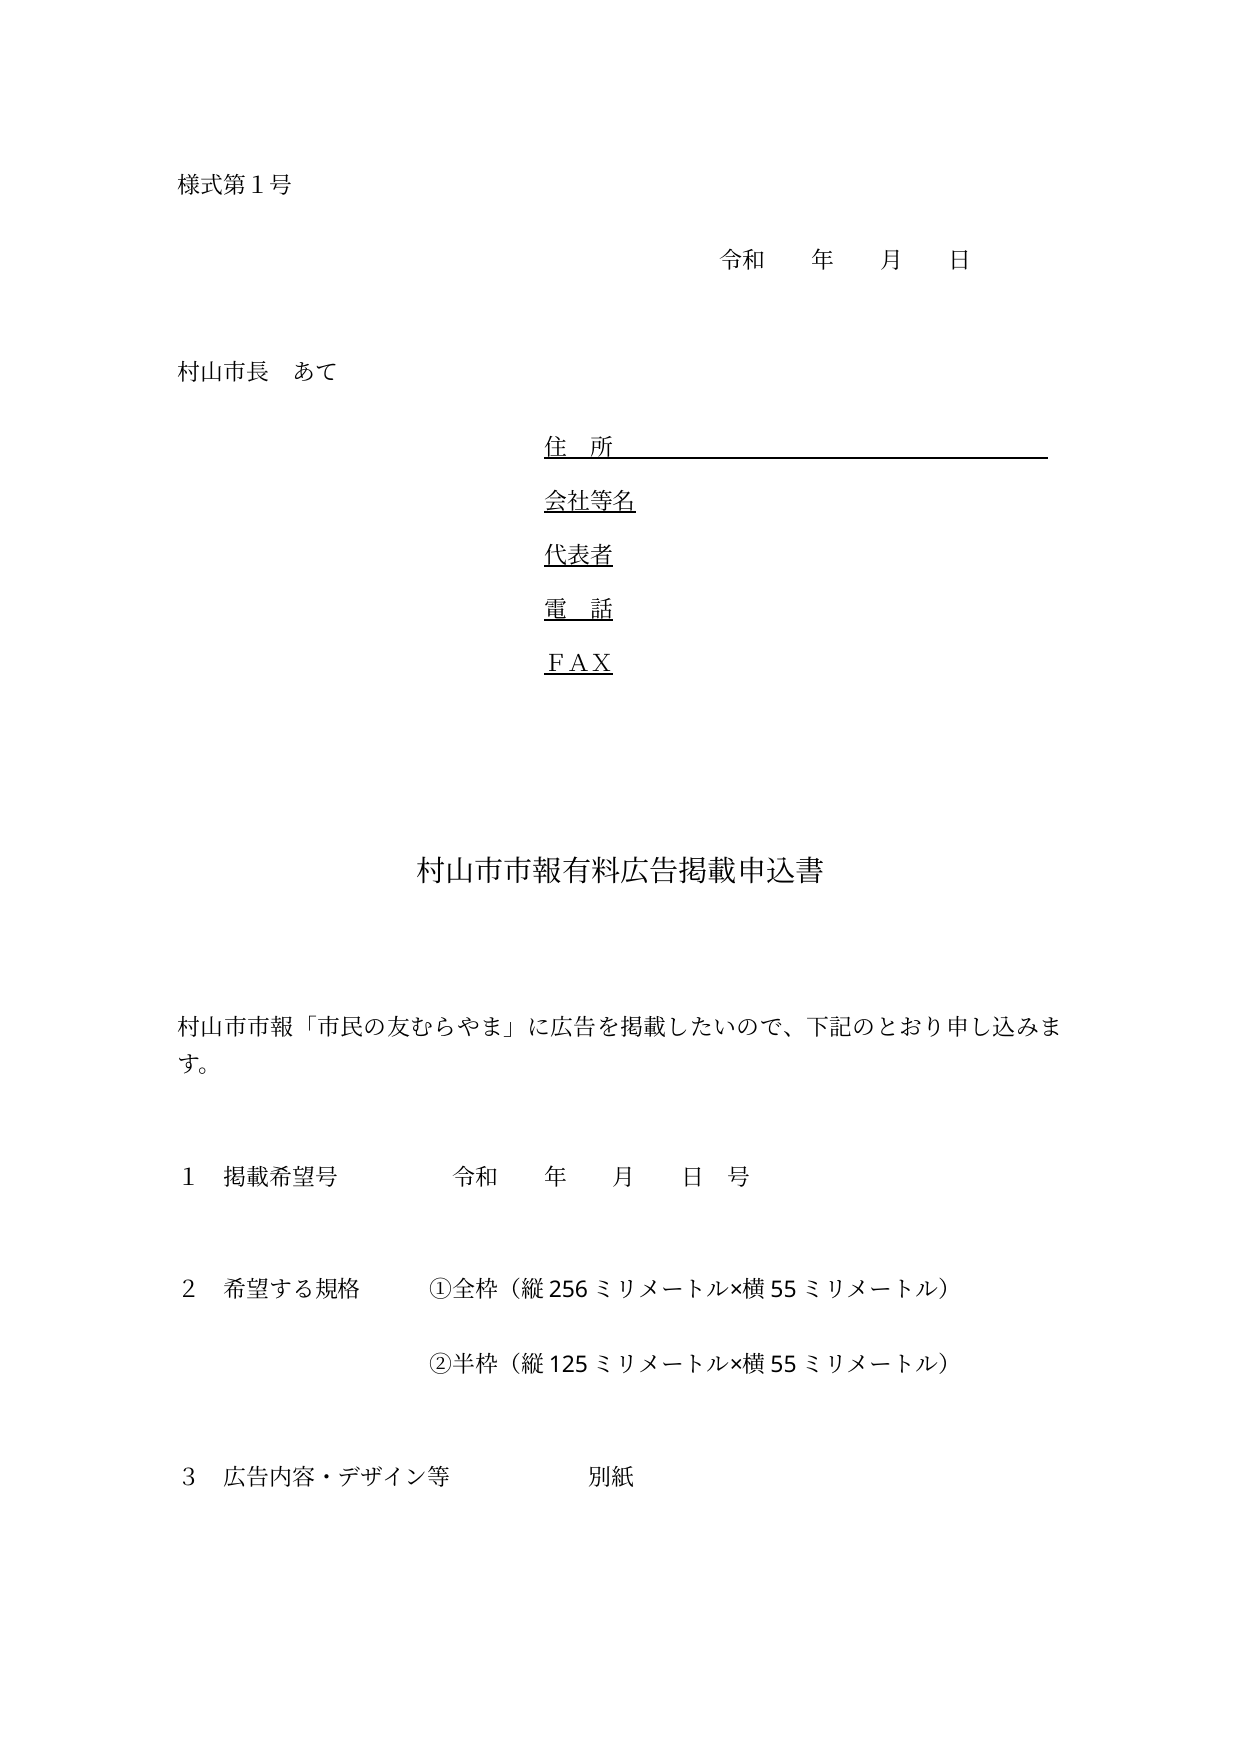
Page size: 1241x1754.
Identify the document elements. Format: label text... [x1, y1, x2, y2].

text 代表者 [177, 535, 1063, 572]
text ２ 希望する規格 ①全枠（縦256ミリメートル×横55ミリメートル） [177, 1269, 1063, 1307]
text ②半枠（縦125ミリメートル×横55ミリメートル） [177, 1344, 1063, 1382]
text 村山市市報有料広告掲載申込書 [177, 831, 1063, 906]
text 住 所 [177, 427, 1063, 464]
text 令和 年 月 日 [177, 239, 971, 277]
text 村山市長 あて [177, 352, 1063, 389]
text ３ 広告内容・デザイン等 別紙 [177, 1457, 1063, 1494]
text 会社等名 [177, 481, 1063, 518]
text １ 掲載希望号 令和 年 月 日 号 [177, 1157, 1063, 1194]
text 様式第１号 [177, 164, 1063, 202]
text 村山市市報「市民の友むらやま」に広告を掲載したいので、下記のとおり申し込みます。 [177, 1007, 1063, 1082]
text 電 話 [177, 589, 1063, 626]
text ＦＡＸ [177, 643, 1063, 680]
